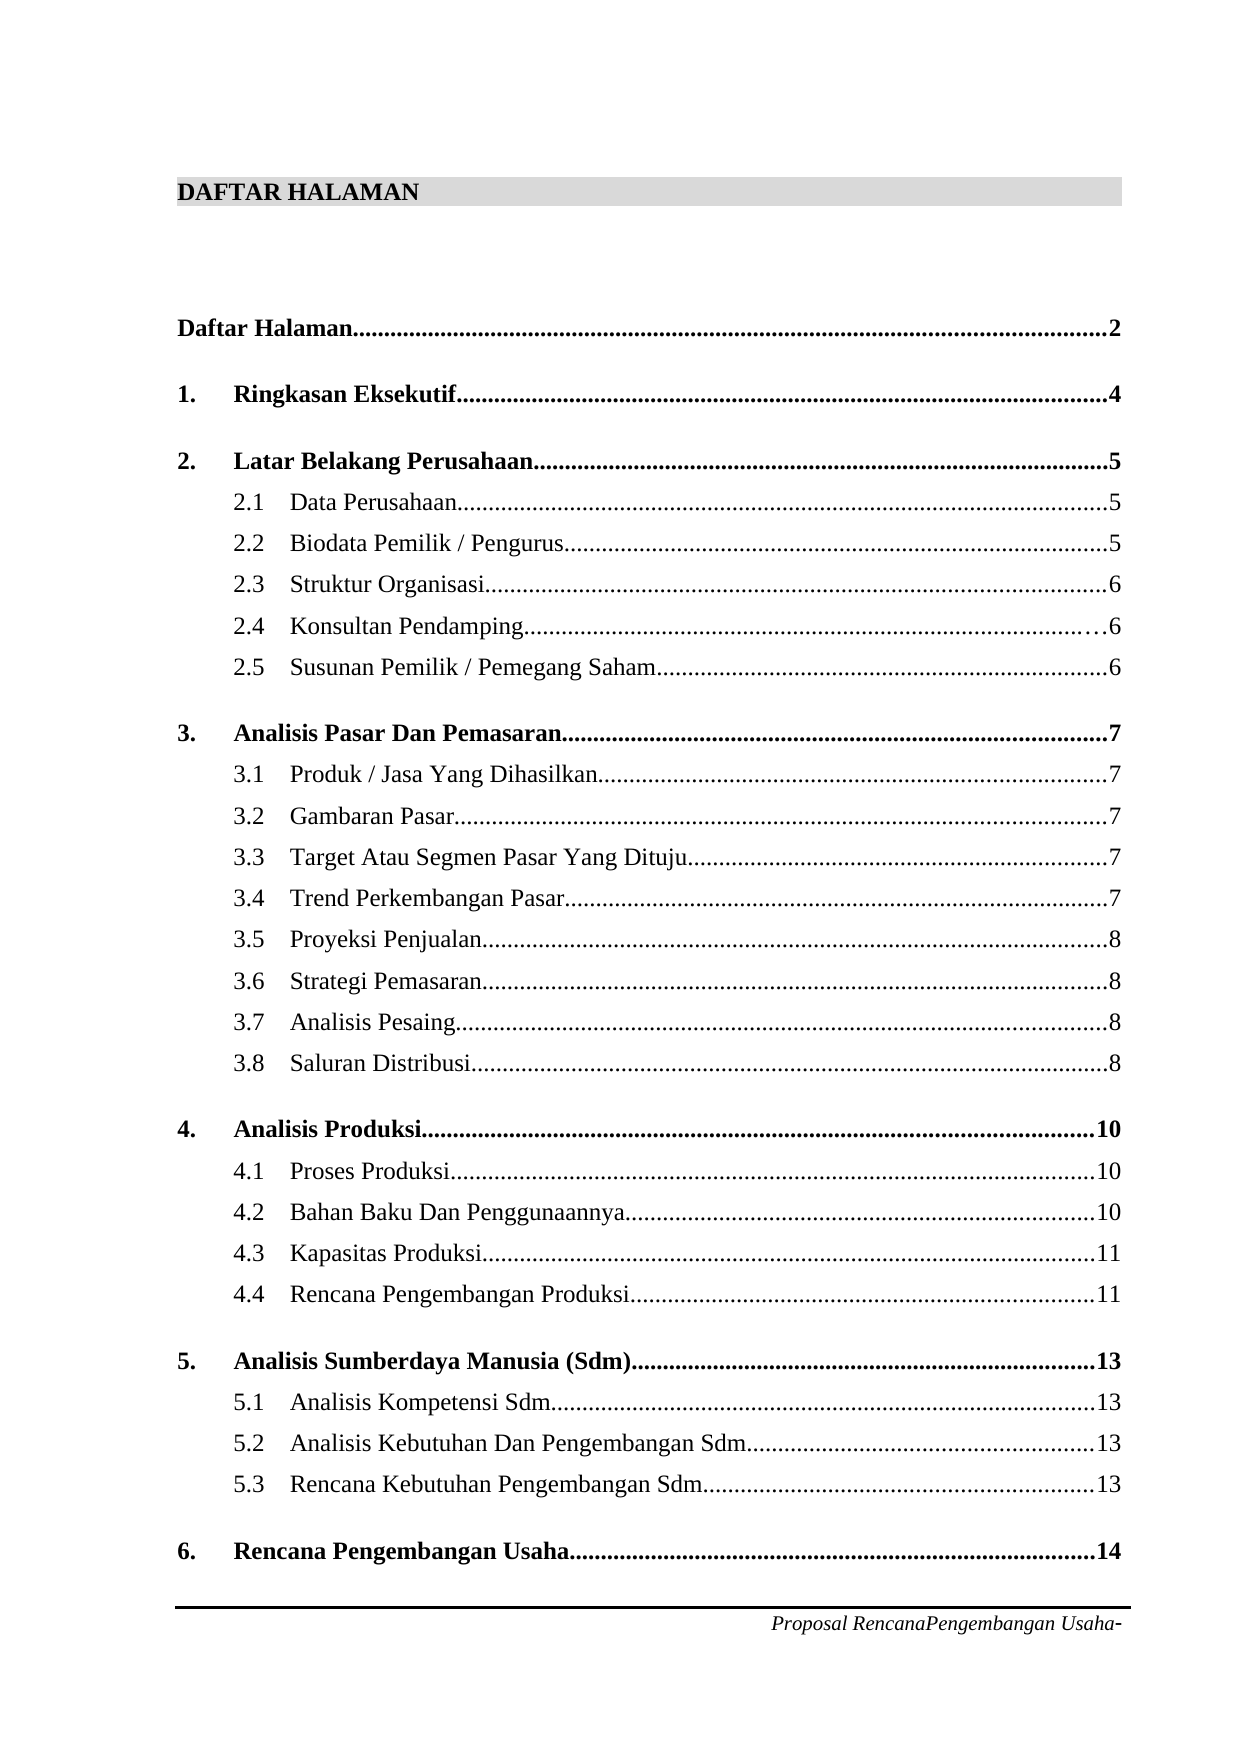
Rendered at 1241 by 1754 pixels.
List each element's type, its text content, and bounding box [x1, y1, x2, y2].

text 3.8 Saluran Distribusi 8 [233, 1048, 1122, 1077]
text 4.2 Bahan Baku Dan Penggunaannya 10 [233, 1197, 1122, 1226]
subtitle DAFTAR HALAMAN [177, 177, 1122, 206]
text 3.5 Proyeksi Penjualan 8 [233, 924, 1122, 953]
text 4.3 Kapasitas Produksi 11 [233, 1238, 1122, 1267]
text 2.4 Konsultan Pendamping …6 [233, 611, 1122, 639]
text 5.2 Analisis Kebutuhan Dan Pengembangan Sdm 13 [233, 1428, 1122, 1457]
text 3.4 Trend Perkembangan Pasar 7 [233, 883, 1122, 912]
text 4.4 Rencana Pengembangan Produksi 11 [233, 1279, 1122, 1308]
text 1. Ringkasan Eksekutif 4 [177, 379, 1122, 408]
text 2.5 Susunan Pemilik / Pemegang Saham 6 [233, 652, 1122, 681]
text 2.2 Biodata Pemilik / Pengurus 5 [233, 528, 1122, 557]
text 4.1 Proses Produksi 10 [233, 1156, 1122, 1184]
text 6. Rencana Pengembangan Usaha 14 [177, 1536, 1122, 1564]
text Daftar Halaman 2 [177, 313, 1122, 342]
text 2. Latar Belakang Perusahaan 5 [177, 446, 1122, 474]
text 3.1 Produk / Jasa Yang Dihasilkan 7 [233, 759, 1122, 788]
text 5.1 Analisis Kompetensi Sdm 13 [233, 1387, 1122, 1416]
text 3.3 Target Atau Segmen Pasar Yang Dituju 7 [233, 842, 1122, 871]
text 5. Analisis Sumberdaya Manusia (Sdm) 13 [177, 1346, 1122, 1374]
text 2.3 Struktur Organisasi 6 [233, 569, 1122, 598]
text 3.6 Strategi Pemasaran 8 [233, 966, 1122, 994]
text 4. Analisis Produksi 10 [177, 1114, 1122, 1143]
text 2.1 Data Perusahaan 5 [233, 487, 1122, 516]
text 3.7 Analisis Pesaing 8 [233, 1007, 1122, 1036]
text 5.3 Rencana Kebutuhan Pengembangan Sdm 13 [233, 1469, 1122, 1498]
text 3.2 Gambaran Pasar 7 [233, 801, 1122, 829]
text 3. Analisis Pasar Dan Pemasaran 7 [177, 718, 1122, 747]
